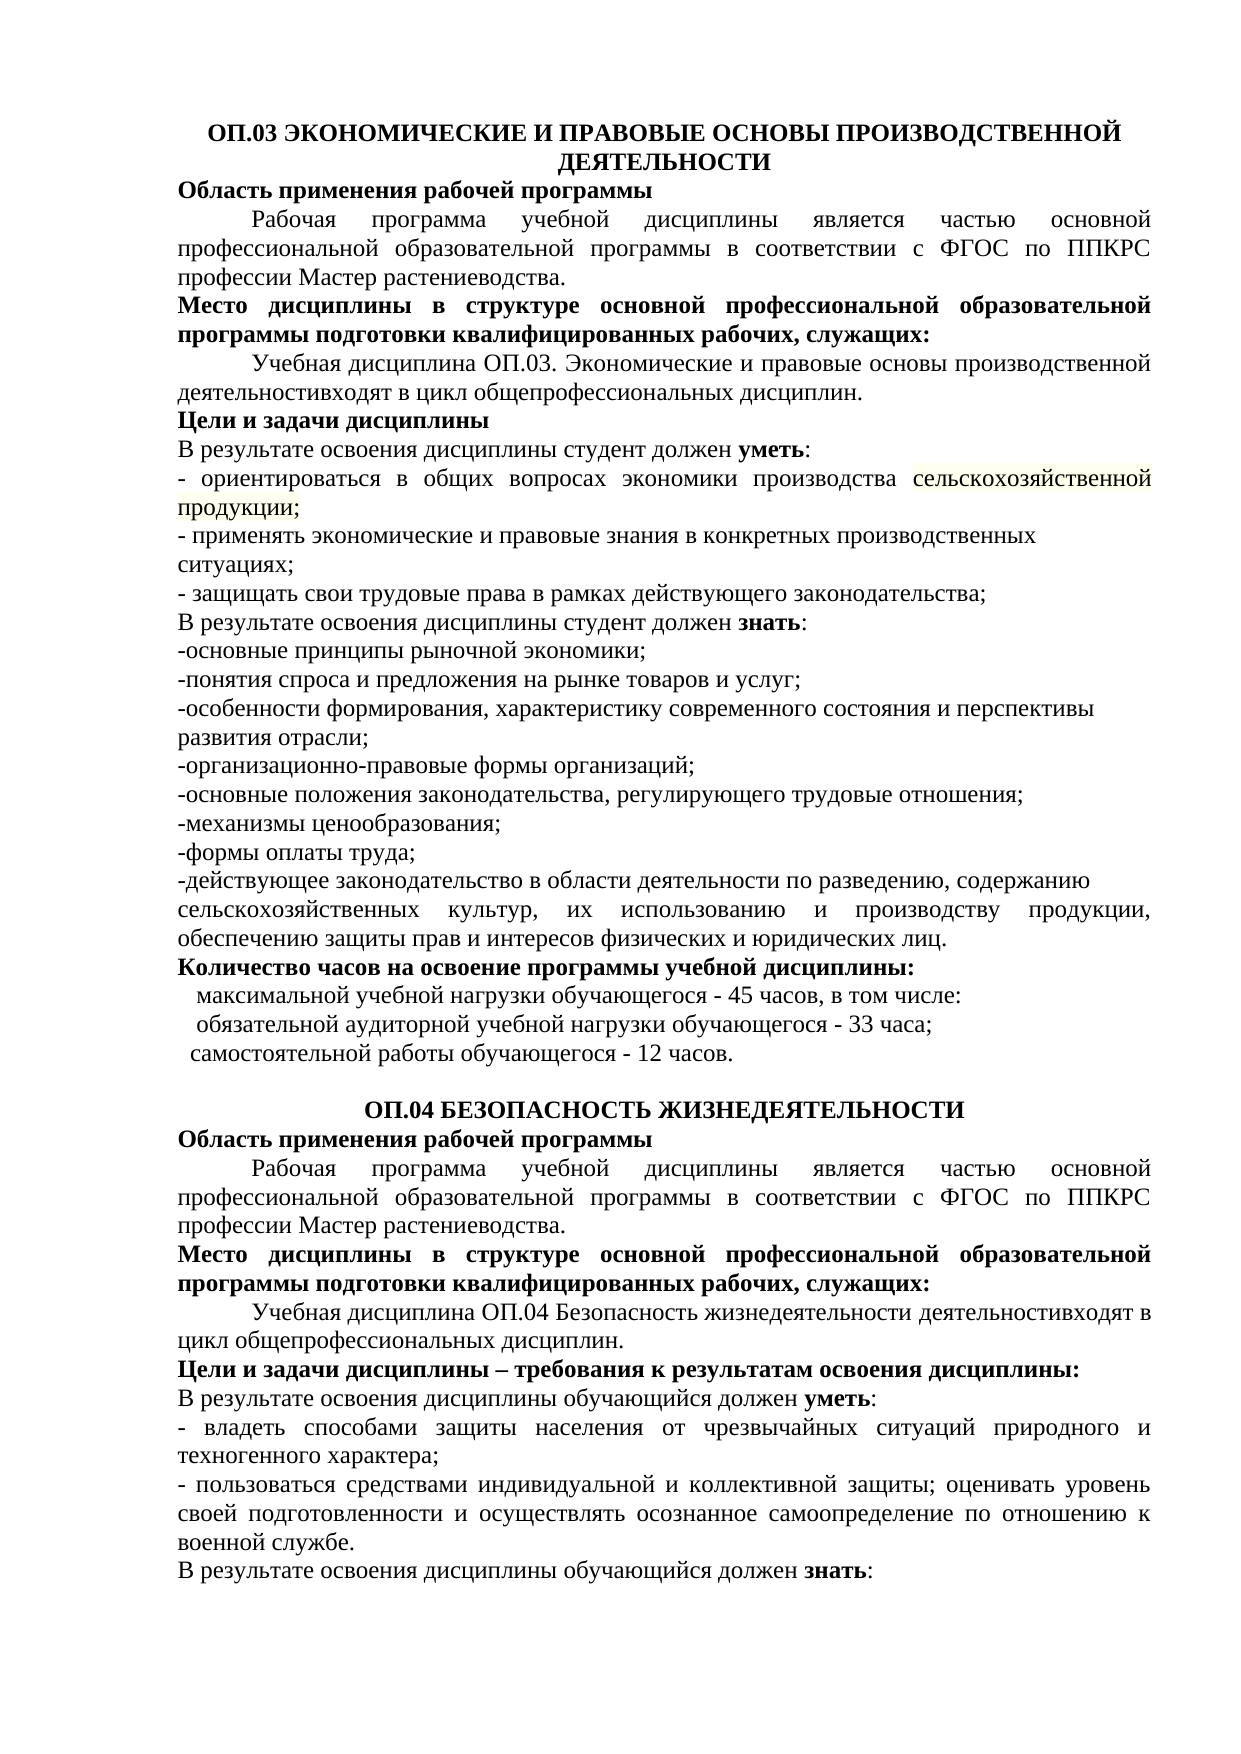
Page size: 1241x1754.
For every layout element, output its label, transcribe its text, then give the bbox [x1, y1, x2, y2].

text -основные принципы рыночной экономики; [177, 636, 1152, 664]
text В результате освоения дисциплины студент должен уметь: [177, 434, 1152, 463]
text максимальной учебной нагрузки обучающегося - 45 часов, в том числе: [177, 981, 1152, 1009]
text -организационно-правовые формы организаций; [177, 751, 1152, 779]
text Место дисциплины в структуре основной профессиональной образовательной программы подготовки квалифицированных рабочих, служащих: [177, 1239, 1152, 1297]
text развития отрасли; [177, 722, 1152, 751]
text -формы оплаты труда; [177, 837, 1152, 866]
text ОП.03 Экономические и правовые основы ПРОИЗВОДСТВЕННОЙ ДЕЯТЕЛЬНОСТИ [177, 118, 1152, 176]
text ОП.04 Безопасность жизнедеятельности [177, 1096, 1152, 1124]
text ситуациях; [177, 549, 1152, 578]
text В результате освоения дисциплины обучающийся должен уметь: [177, 1383, 1152, 1412]
text Область применения рабочей программы [177, 1124, 1152, 1153]
text Рабочая программа учебной дисциплины является частью основной профессиональной образовательной программы в соответствии с ФГОС по ППКРС профессии Мастер растениеводства. [177, 204, 1152, 291]
text обязательной аудиторной учебной нагрузки обучающегося - 33 часа; [177, 1009, 1152, 1038]
text -понятия спроса и предложения на рынке товаров и услуг; [177, 664, 1152, 693]
text Место дисциплины в структуре основной профессиональной образовательной программы подготовки квалифицированных рабочих, служащих: [177, 291, 1152, 348]
text В результате освоения дисциплины обучающийся должен знать: [177, 1556, 1152, 1584]
text - применять экономические и правовые знания в конкретных производственных [177, 521, 1152, 549]
text -особенности формирования, характеристику современного состояния и перспективы [177, 693, 1152, 722]
text -основные положения законодательства, регулирующего трудовые отношения; [177, 779, 1152, 808]
text Учебная дисциплина ОП.04 Безопасность жизнедеятельности деятельностивходят в цикл общепрофессиональных дисциплин. [177, 1297, 1152, 1354]
text Учебная дисциплина ОП.03. Экономические и правовые основы производственной деятельностивходят в цикл общепрофессиональных дисциплин. [177, 348, 1152, 406]
text Количество часов на освоение программы учебной дисциплины: [177, 952, 1152, 981]
text -механизмы ценообразования; [177, 808, 1152, 837]
text В результате освоения дисциплины студент должен знать: [177, 607, 1152, 636]
text Цели и задачи дисциплины – требования к результатам освоения дисциплины: [177, 1354, 1152, 1383]
text - ориентироваться в общих вопросах экономики производства сельскохозяйственной продукции; [177, 463, 1152, 521]
text - защищать свои трудовые права в рамках действующего законодательства; [177, 578, 1152, 607]
text самостоятельной работы обучающегося - 12 часов. [177, 1038, 1152, 1067]
text сельскохозяйственных культур, их использованию и производству продукции, обеспечению защиты прав и интересов физических и юридических лиц. [177, 894, 1152, 952]
text - владеть способами защиты населения от чрезвычайных ситуаций природного и техногенного характера; [177, 1412, 1152, 1469]
text Рабочая программа учебной дисциплины является частью основной профессиональной образовательной программы в соответствии с ФГОС по ППКРС профессии Мастер растениеводства. [177, 1153, 1152, 1239]
text - пользоваться средствами индивидуальной и коллективной защиты; оценивать уровень своей подготовленности и осуществлять осознанное самоопределение по отношению к военной службе. [177, 1469, 1152, 1556]
text Область применения рабочей программы [177, 176, 1152, 204]
text Цели и задачи дисциплины [177, 406, 1152, 434]
text -действующее законодательство в области деятельности по разведению, содержанию [177, 866, 1152, 894]
